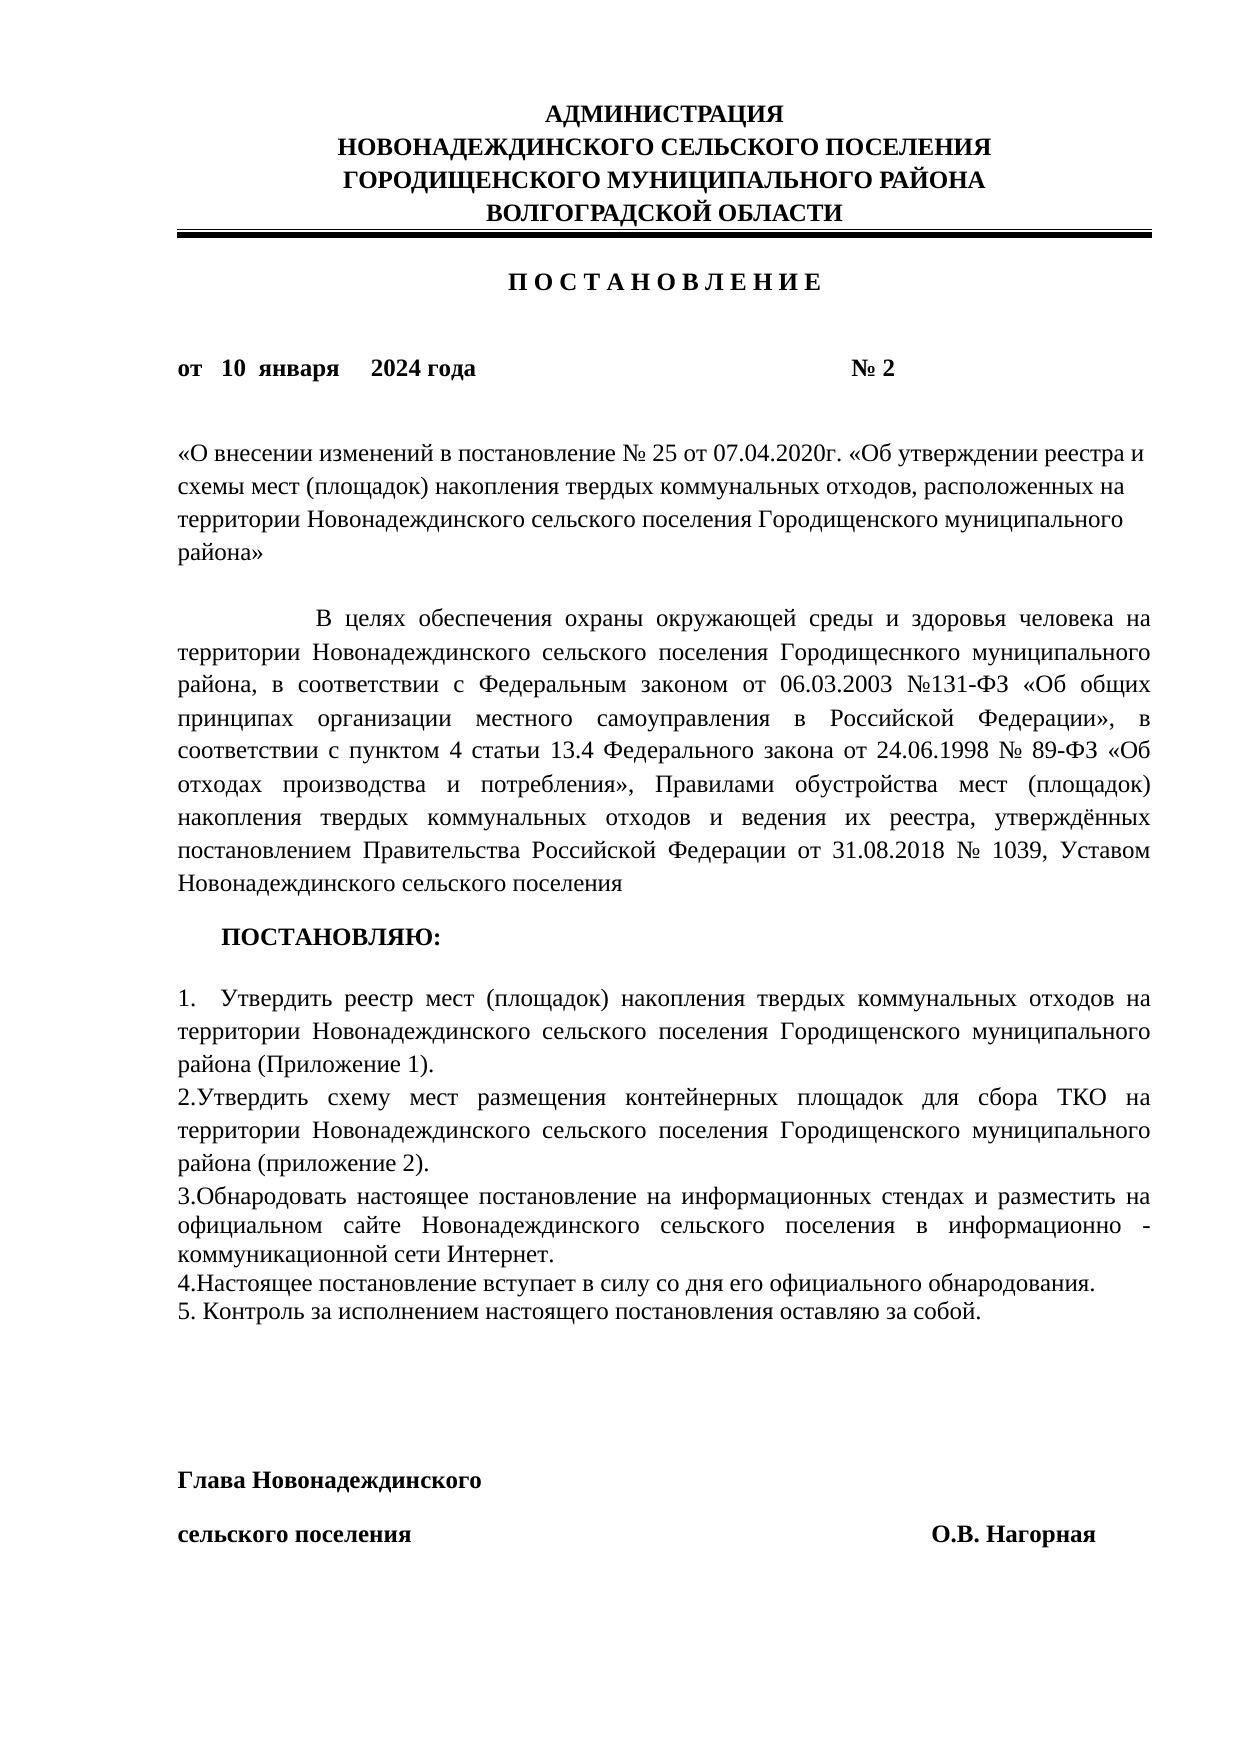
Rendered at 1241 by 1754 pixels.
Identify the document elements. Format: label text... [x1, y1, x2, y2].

text от 10 января 2024 года № 2 [177, 353, 1152, 382]
text 4.Настоящее постановление вступает в силу со дня его официального обнародования. [177, 1268, 1152, 1296]
text П О С Т А Н О В Л Е Н И Е [177, 267, 1152, 296]
text НОВОНАДЕЖДИНСКОГО СЕЛЬСКОГО ПОСЕЛЕНИЯ [177, 132, 1152, 161]
text ПОСТАНОВЛЯЮ: [177, 922, 1152, 950]
text «О внесении изменений в постановление № 25 от 07.04.2020г. «Об утверждении реестра и схемы мест (площадок) накопления твердых коммунальных отходов, расположенных на территории Новонадеждинского сельского поселения Городищенского муниципального района» [177, 438, 1152, 566]
text 1. Утвердить реестр мест (площадок) накопления твердых коммунальных отходов на территории Новонадеждинского сельского поселения Городищенского муниципального района (Приложение 1). [177, 983, 1152, 1078]
text ГОРОДИЩЕНСКОГО МУНИЦИПАЛЬНОГО РАЙОНА [177, 165, 1152, 194]
text 3.Обнародовать настоящее постановление на информационных стендах и разместить на официальном сайте Новонадеждинского сельского поселения в информационно - коммуникационной сети Интернет. [177, 1181, 1152, 1268]
text АДМИНИСТРАЦИЯ [177, 99, 1152, 128]
text сельского поселения О.В. Нагорная [177, 1519, 1152, 1548]
text 2.Утвердить схему мест размещения контейнерных площадок для сбора ТКО на территории Новонадеждинского сельского поселения Городищенского муниципального района (приложение 2). [177, 1082, 1152, 1177]
text В целях обеспечения охраны окружающей среды и здоровья человека на территории Новонадеждинского сельского поселения Городищеснкого муниципального района, в соответствии с Федеральным законом от 06.03.2003 №131-ФЗ «Об общих принципах организации местного самоуправления в Российской Федерации», в соответствии с пунктом 4 статьи 13.4 Федерального закона от 24.06.1998 № 89-ФЗ «Об отходах производства и потребления», Правилами обустройства мест (площадок) накопления твердых коммунальных отходов и ведения их реестра, утверждённых постановлением Правительства Российской Федерации от 31.08.2018 № 1039, Уставом Новонадеждинского сельского поселения [177, 603, 1152, 896]
text ВОЛГОГРАДСКОЙ ОБЛАСТИ [177, 198, 1152, 229]
text 5. Контроль за исполнением настоящего постановления оставляю за собой. [177, 1296, 1152, 1325]
text Глава Новонадеждинского [177, 1465, 1152, 1494]
